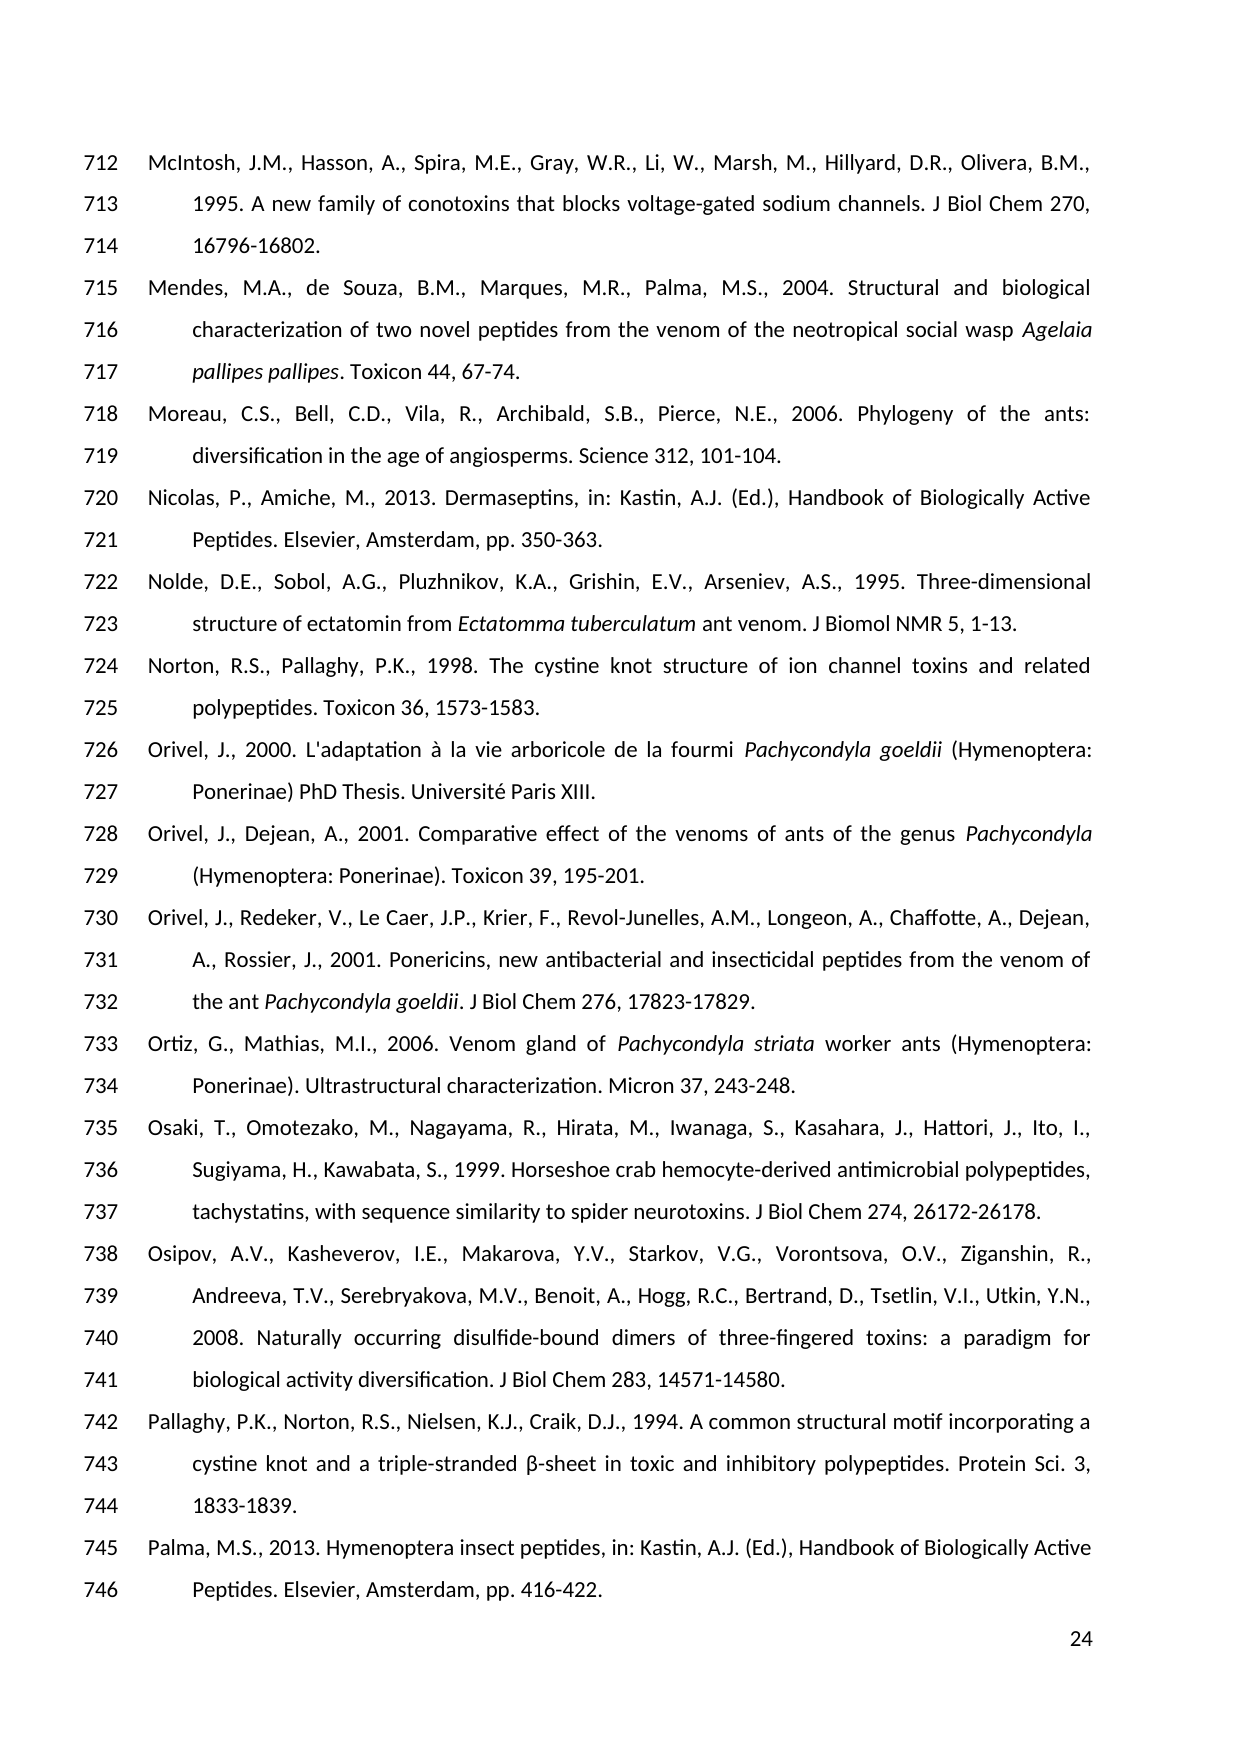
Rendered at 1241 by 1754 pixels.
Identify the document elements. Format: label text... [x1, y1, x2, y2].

text Orivel, J., Redeker, V., Le Caer, J.P., Krier, F., Revol-Junelles, A.M., Longeon, A., Chaffotte, A., Dejean, A., Rossier, J., 2001. Ponericins, new antibacterial and insecticidal peptides from the venom of the ant Pachycondyla goeldii. J Biol Chem 276, 17823-17829. [148, 903, 1093, 1015]
text Osipov, A.V., Kasheverov, I.E., Makarova, Y.V., Starkov, V.G., Vorontsova, O.V., Ziganshin, R., Andreeva, T.V., Serebryakova, M.V., Benoit, A., Hogg, R.C., Bertrand, D., Tsetlin, V.I., Utkin, Y.N., 2008. Naturally occurring disulfide-bound dimers of three-fingered toxins: a paradigm for biological activity diversification. J Biol Chem 283, 14571-14580. [148, 1239, 1093, 1393]
text Mendes, M.A., de Souza, B.M., Marques, M.R., Palma, M.S., 2004. Structural and biological characterization of two novel peptides from the venom of the neotropical social wasp Agelaia pallipes pallipes. Toxicon 44, 67-74. [148, 273, 1093, 386]
text Palma, M.S., 2013. Hymenoptera insect peptides, in: Kastin, A.J. (Ed.), Handbook of Biologically Active Peptides. Elsevier, Amsterdam, pp. 416-422. [148, 1533, 1093, 1603]
text Moreau, C.S., Bell, C.D., Vila, R., Archibald, S.B., Pierce, N.E., 2006. Phylogeny of the ants: diversification in the age of angiosperms. Science 312, 101-104. [148, 399, 1093, 469]
text McIntosh, J.M., Hasson, A., Spira, M.E., Gray, W.R., Li, W., Marsh, M., Hillyard, D.R., Olivera, B.M., 1995. A new family of conotoxins that blocks voltage-gated sodium channels. J Biol Chem 270, 16796-16802. [148, 148, 1093, 259]
text Norton, R.S., Pallaghy, P.K., 1998. The cystine knot structure of ion channel toxins and related polypeptides. Toxicon 36, 1573-1583. [148, 651, 1093, 721]
text Orivel, J., Dejean, A., 2001. Comparative effect of the venoms of ants of the genus Pachycondyla (Hymenoptera: Ponerinae). Toxicon 39, 195-201. [148, 819, 1093, 889]
text Pallaghy, P.K., Norton, R.S., Nielsen, K.J., Craik, D.J., 1994. A common structural motif incorporating a cystine knot and a triple-stranded β-sheet in toxic and inhibitory polypeptides. Protein Sci. 3, 1833-1839. [148, 1407, 1093, 1519]
text Ortiz, G., Mathias, M.I., 2006. Venom gland of Pachycondyla striata worker ants (Hymenoptera: Ponerinae). Ultrastructural characterization. Micron 37, 243-248. [148, 1029, 1093, 1099]
text Osaki, T., Omotezako, M., Nagayama, R., Hirata, M., Iwanaga, S., Kasahara, J., Hattori, J., Ito, I., Sugiyama, H., Kawabata, S., 1999. Horseshoe crab hemocyte-derived antimicrobial polypeptides, tachystatins, with sequence similarity to spider neurotoxins. J Biol Chem 274, 26172-26178. [148, 1113, 1093, 1225]
text Orivel, J., 2000. L'adaptation à la vie arboricole de la fourmi Pachycondyla goeldii (Hymenoptera: Ponerinae) PhD Thesis. Université Paris XIII. [148, 735, 1093, 805]
text Nolde, D.E., Sobol, A.G., Pluzhnikov, K.A., Grishin, E.V., Arseniev, A.S., 1995. Three-dimensional structure of ectatomin from Ectatomma tuberculatum ant venom. J Biomol NMR 5, 1-13. [148, 567, 1093, 637]
text Nicolas, P., Amiche, M., 2013. Dermaseptins, in: Kastin, A.J. (Ed.), Handbook of Biologically Active Peptides. Elsevier, Amsterdam, pp. 350-363. [148, 483, 1093, 553]
